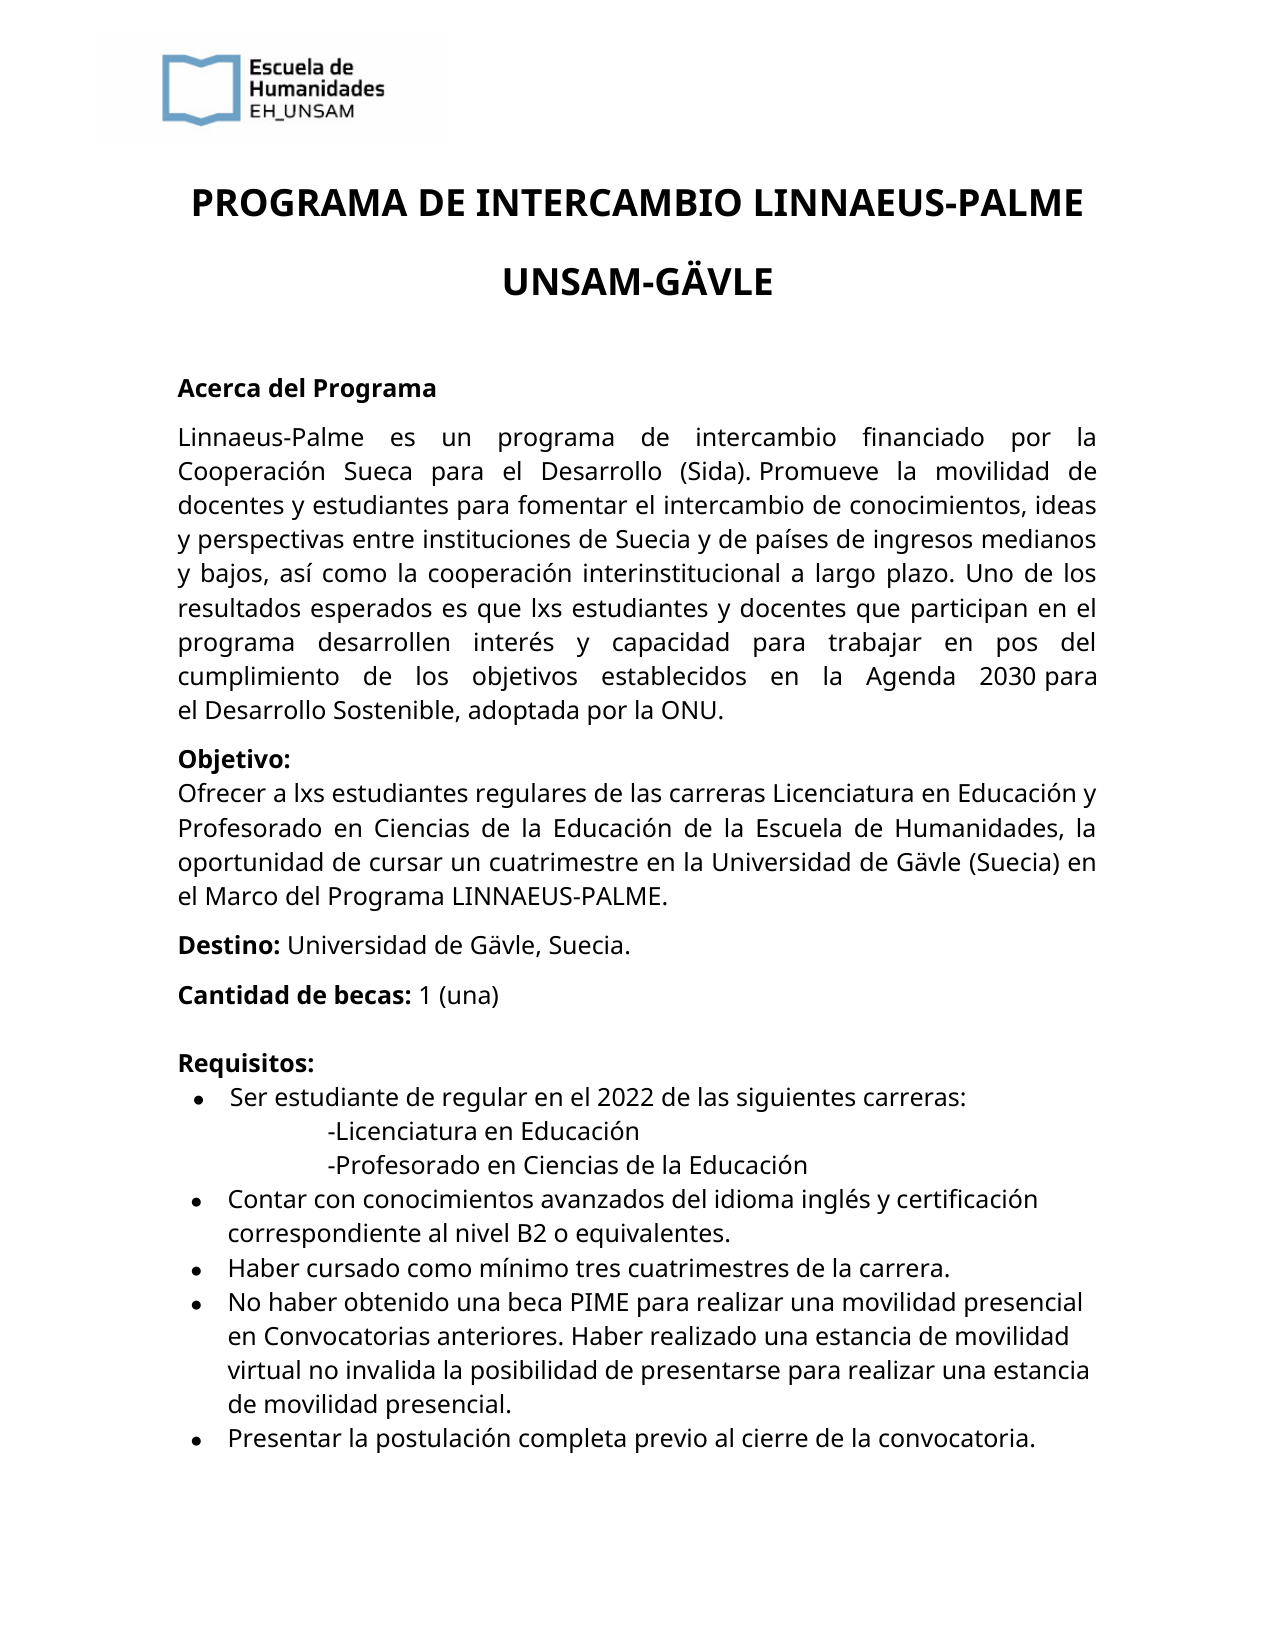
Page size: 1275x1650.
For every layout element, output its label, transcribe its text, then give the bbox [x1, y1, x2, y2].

list Ser estudiante de regular en el 2022 de las siguientes carreras: [192, 1080, 1098, 1114]
picture [93, 32, 450, 145]
text PROGRAMA DE INTERCAMBIO LINNAEUS-PALME [177, 176, 1098, 227]
text Acerca del Programa [177, 370, 1098, 404]
list No haber obtenido una beca PIME para realizar una movilidad presencial en Convocatorias anteriores. Haber realizado una estancia de movilidad virtual no invalida la posibilidad de presentarse para realizar una estancia de movilidad presencial. [190, 1284, 1098, 1421]
list -Licenciatura en Educación [327, 1114, 1098, 1148]
text Destino: Universidad de Gävle, Suecia. [177, 928, 1098, 962]
list Contar con conocimientos avanzados del idioma inglés y certificación correspondiente al nivel B2 o equivalentes. [190, 1182, 1098, 1250]
list Presentar la postulación completa previo al cierre de la convocatoria. [190, 1421, 1098, 1454]
text Linnaeus-Palme es un programa de intercambio financiado por la Cooperación Sueca para el Desarrollo (Sida). Promueve la movilidad de docentes y estudiantes para fomentar el intercambio de conocimientos, ideas y perspectivas entre instituciones de Suecia y de países de ingresos medianos y bajos, así como la cooperación interinstitucional a largo plazo. Uno de los resultados esperados es que lxs estudiantes y docentes que participan en el programa desarrollen interés y capacidad para trabajar en pos del cumplimiento de los objetivos establecidos en la Agenda 2030 para el Desarrollo Sostenible, adoptada por la ONU. [177, 420, 1098, 726]
text Requisitos: [177, 1046, 1098, 1080]
text Cantidad de becas: 1 (una) [177, 978, 1098, 1012]
text Objetivo: Ofrecer a lxs estudiantes regulares de las carreras Licenciatura en Educación y Profesorado en Ciencias de la Educación de la Escuela de Humanidades, la oportunidad de cursar un cuatrimestre en la Universidad de Gävle (Suecia) en el Marco del Programa LINNAEUS-PALME. [177, 742, 1098, 912]
list Haber cursado como mínimo tres cuatrimestres de la carrera. [190, 1250, 1098, 1284]
text UNSAM-GÄVLE [177, 255, 1098, 306]
list -Profesorado en Ciencias de la Educación [327, 1148, 1098, 1182]
